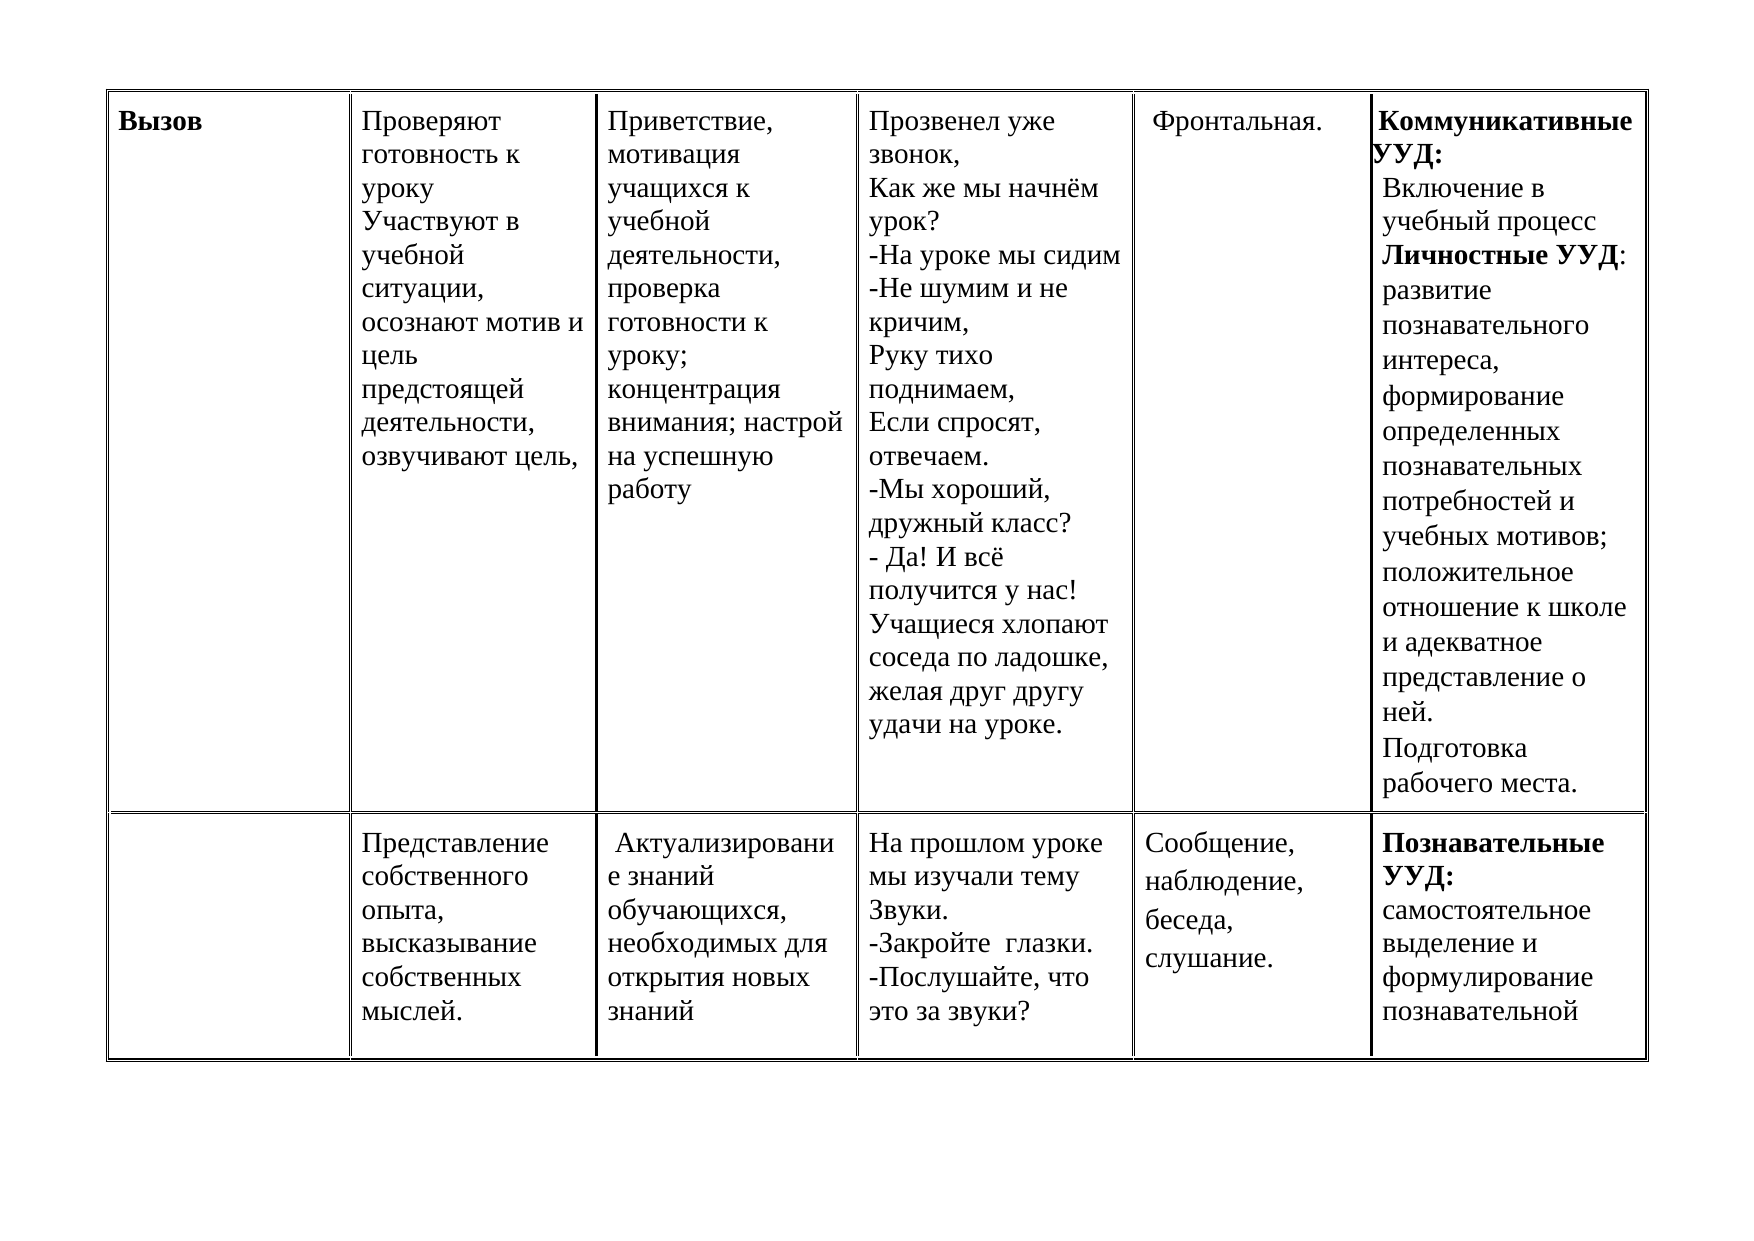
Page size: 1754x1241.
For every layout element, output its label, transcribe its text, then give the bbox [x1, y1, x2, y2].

table_cell Вызов [109, 92, 351, 811]
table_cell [1134, 814, 1371, 1058]
table_cell Прозвенел уже звонок, Как же мы начнём урок? -На уроке мы сидим -Не шумим и не кричим, Руку тихо поднимаем, Если спросят, отвечаем. -Мы хороший, дружный класс? - Да! И всё получится у нас! Учащиеся хлопают соседа по ладошке, желая друг другу удачи на уроке. [858, 92, 1134, 811]
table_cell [107, 811, 351, 1058]
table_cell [596, 814, 858, 1058]
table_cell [351, 814, 596, 1058]
table_cell Приветствие, мотивация учащихся к учебной деятельности, проверка готовности к уроку; концентрация внимания; настрой на успешную работу [596, 92, 858, 811]
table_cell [1371, 811, 1647, 1058]
table_cell Фронтальная. [1134, 92, 1371, 811]
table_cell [858, 814, 1134, 1058]
table_cell Коммуникативные УУД: Включение в учебный процесс Личностные УУД: развитие познавательного интереса, формирование определенных познавательных потребностей и учебных мотивов; положительное отношение к школе и адекватное представление о ней. Подготовка рабочего места. [1371, 92, 1645, 811]
table_cell Проверяют готовность к уроку Участвуют в учебной ситуации, осознают мотив и цель предстоящей деятельности, озвучивают цель, [351, 92, 596, 811]
